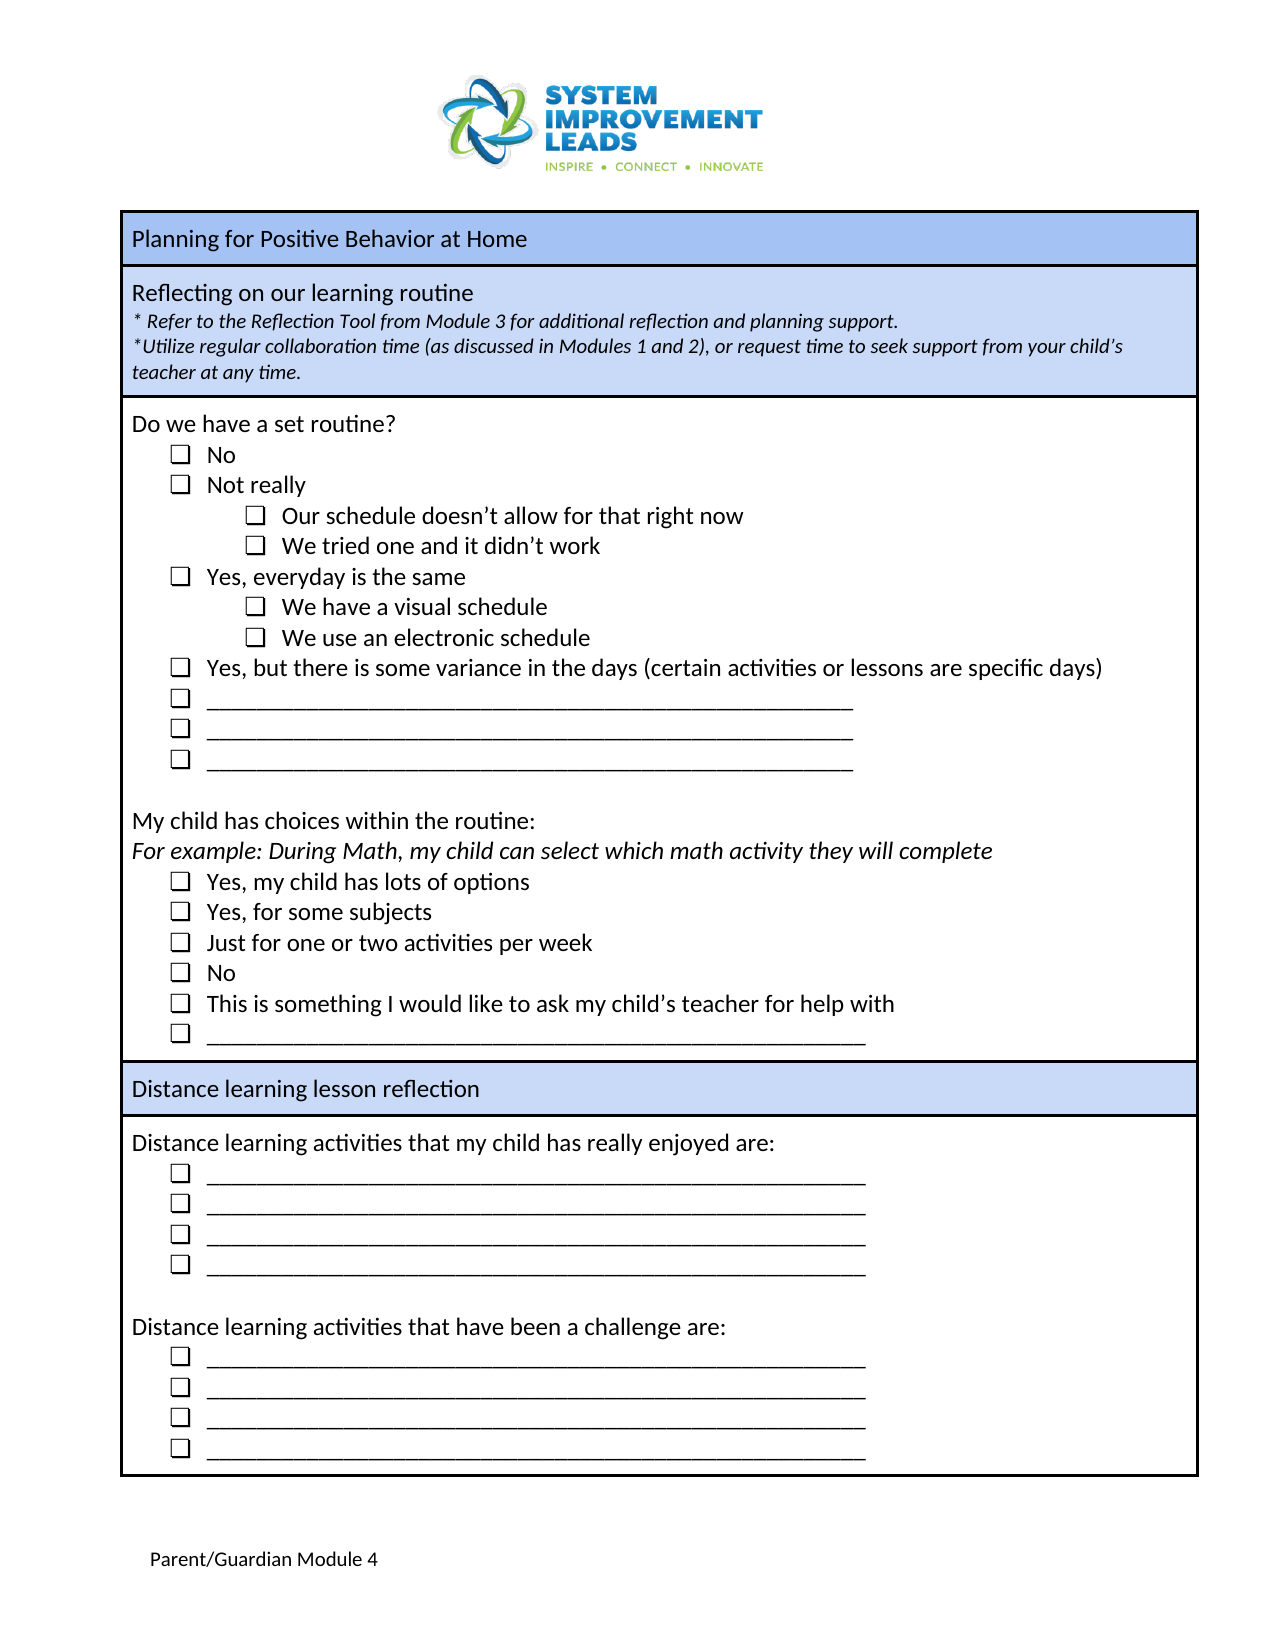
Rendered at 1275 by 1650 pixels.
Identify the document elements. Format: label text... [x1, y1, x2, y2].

table_cell Reflecting on our learning routine * Refer to the Reflection Tool from Module 3 for additional reflection and planning support. *Utilize regular collaboration time (as discussed in Modules 1 and 2), or request time to seek support from your child’s teacher at any time. [123, 267, 1196, 395]
table_cell Distance learning lesson reflection [123, 1063, 1196, 1114]
table_cell Do we have a set routine? No Not really Our schedule doesn’t allow for that right now We tried one and it didn’t work Yes, everyday is the same We have a visual schedule We use an electronic schedule Yes, but there is some variance in the days (certain activities or lessons are specific days) ____________________________________________________ ____________________________________________________ ____________________________________________________ My child has choices within the routine: For example: During Math, my child can select which math activity they will complete Yes, my child has lots of options Yes, for some subjects Just for one or two activities per week No This is something I would like to ask my child’s teacher for help with _____________________________________________________ [123, 398, 1196, 1059]
picture [437, 75, 763, 171]
table_cell Distance learning activities that my child has really enjoyed are: _____________________________________________________ _____________________________________________________ _____________________________________________________ _____________________________________________________ Distance learning activities that have been a challenge are: _____________________________________________________ _____________________________________________________ _____________________________________________________ _____________________________________________________ [123, 1117, 1196, 1474]
table_header Planning for Positive Behavior at Home [123, 213, 1196, 264]
